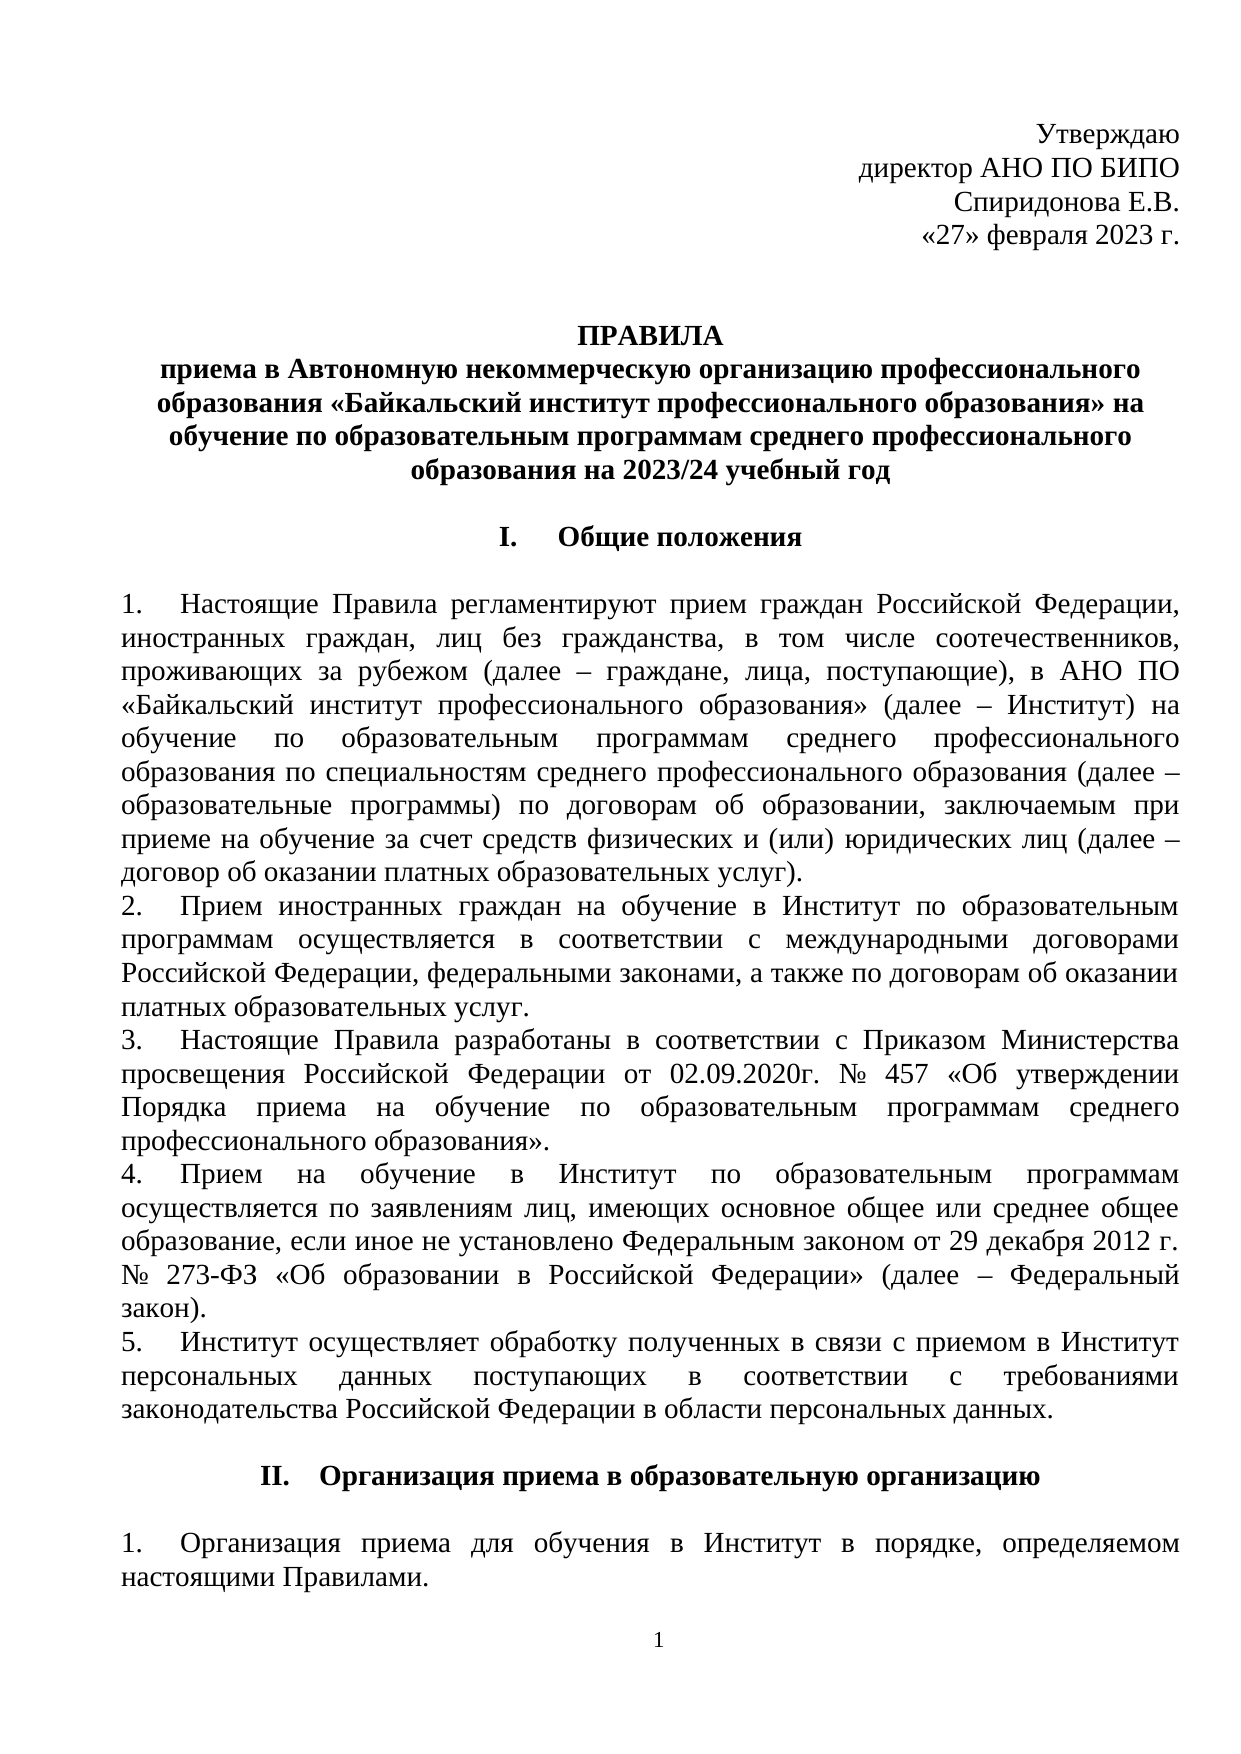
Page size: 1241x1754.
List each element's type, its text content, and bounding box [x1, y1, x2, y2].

list Прием на обучение в Институт по образовательным программам осуществляется по заявлениям лиц, имеющих основное общее или среднее общее образование, если иное не установлено Федеральным законом от 29 декабря 2012 г. № 273-ФЗ «Об образовании в Российской Федерации» (далее – Федеральный закон). [121, 1156, 1180, 1324]
list Настоящие Правила регламентируют прием граждан Российской Федерации, иностранных граждан, лиц без гражданства, в том числе соотечественников, проживающих за рубежом (далее – граждане, лица, поступающие), в АНО ПО «Байкальский институт профессионального образования» (далее – Институт) на обучение по образовательным программам среднего профессионального образования по специальностям среднего профессионального образования (далее – образовательные программы) по договорам об образовании, заключаемым при приеме на обучение за счет средств физических и (или) юридических лиц (далее – договор об оказании платных образовательных услуг). [121, 586, 1180, 888]
subtitle Организация приема в образовательную организацию [121, 1458, 1180, 1492]
list Прием иностранных граждан на обучение в Институт по образовательным программам осуществляется в соответствии с международными договорами Российской Федерации, федеральными законами, а также по договорам об оказании платных образовательных услуг. [121, 888, 1180, 1022]
list Настоящие Правила разработаны в соответствии с Приказом Министерства просвещения Российской Федерации от 02.09.2020г. № 457 «Об утверждении Порядка приема на обучение по образовательным программам среднего профессионального образования». [121, 1022, 1180, 1156]
list Институт осуществляет обработку полученных в связи с приемом в Институт персональных данных поступающих в соответствии с требованиями законодательства Российской Федерации в области персональных данных. [121, 1324, 1180, 1425]
text приема в Автономную некоммерческую организацию профессионального образования «Байкальский институт профессионального образования» на обучение по образовательным программам среднего профессионального образования на 2023/24 учебный год [121, 351, 1180, 486]
list Организация приема для обучения в Институт в порядке, определяемом настоящими Правилами. [121, 1525, 1180, 1592]
subtitle Спиридонова Е.В. [121, 184, 1180, 217]
subtitle ПРАВИЛА [121, 318, 1180, 351]
subtitle Общие положения [121, 519, 1180, 553]
subtitle Утверждаю [121, 117, 1180, 150]
subtitle «27» февраля 2023 г. [121, 217, 1180, 251]
subtitle директор АНО ПО БИПО [121, 150, 1180, 184]
